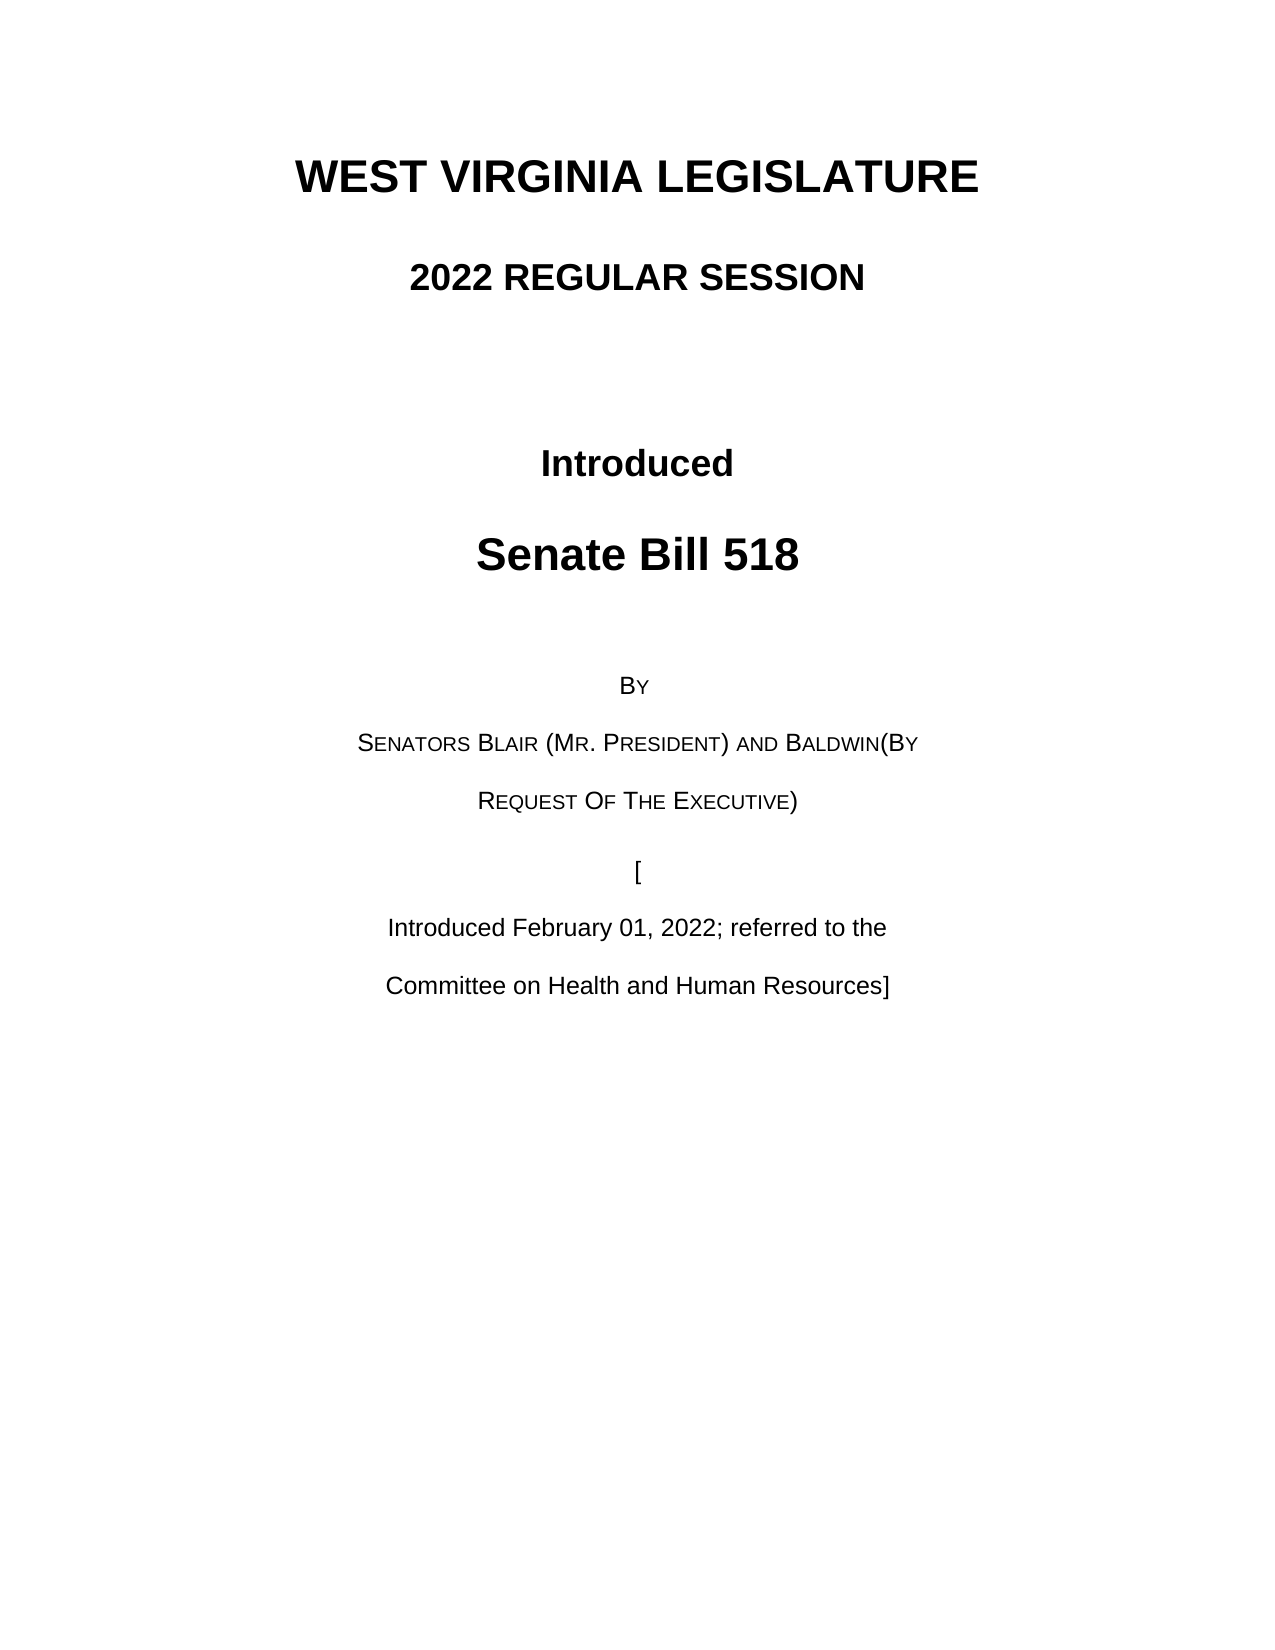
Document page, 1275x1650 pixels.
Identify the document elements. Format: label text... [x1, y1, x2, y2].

text Bill [150, 528, 1125, 581]
title WEST VIRGINIA LEGISLATURE [150, 150, 1125, 203]
title 2022 REGULAR SESSION [150, 255, 1125, 298]
text By [337, 671, 937, 814]
text [] [337, 856, 937, 999]
